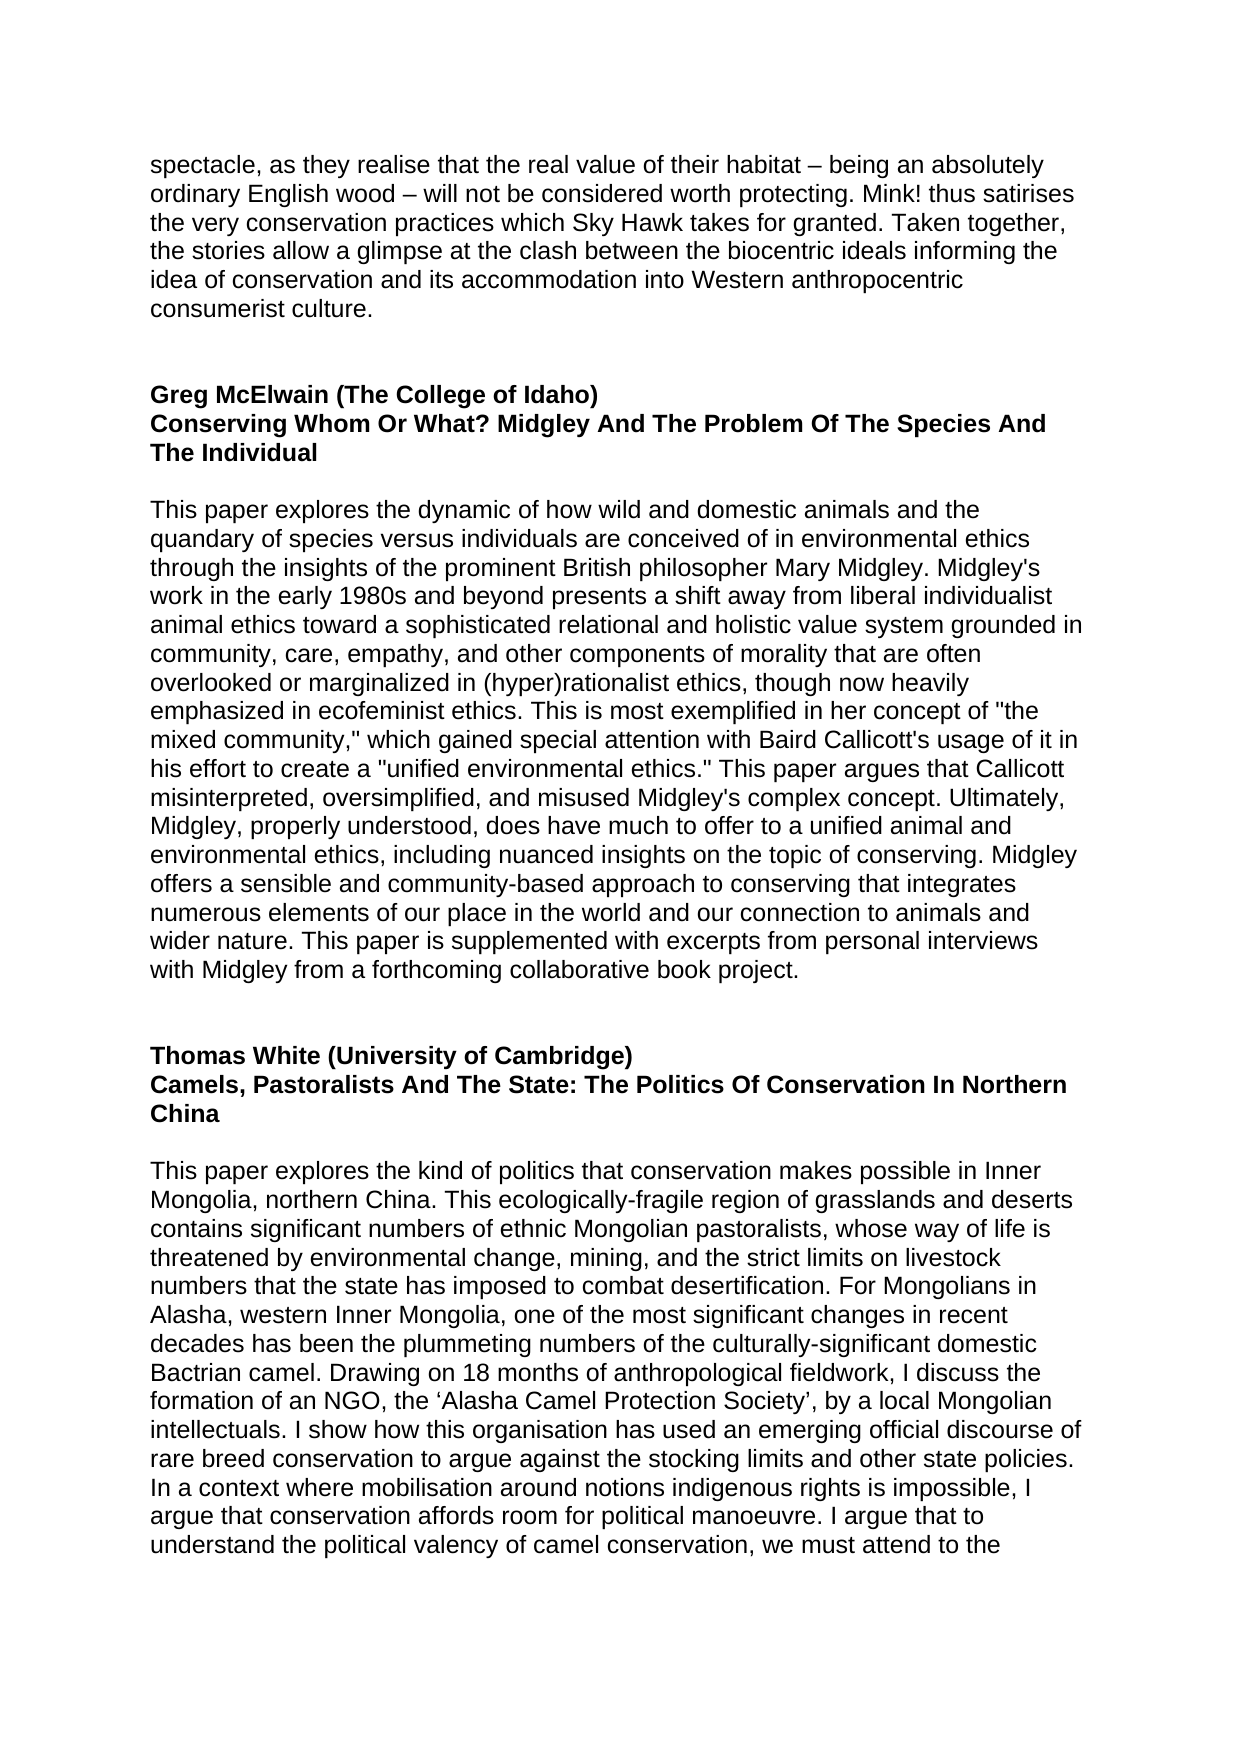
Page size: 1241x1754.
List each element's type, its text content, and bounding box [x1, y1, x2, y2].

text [150, 150, 1090, 322]
text Conserving Whom Or What? Midgley And The Problem Of The Species And The Individual [150, 409, 1090, 466]
text This paper explores the dynamic of how wild and domestic animals and the quandary of species versus individuals are conceived of in environmental ethics through the insights of the prominent British philosopher Mary Midgley. Midgley's work in the early 1980s and beyond presents a shift away from liberal individualist animal ethics toward a sophisticated relational and holistic value system grounded in community, care, empathy, and other components of morality that are often overlooked or marginalized in (hyper)rationalist ethics, though now heavily emphasized in ecofeminist ethics. This is most exemplified in her concept of "the mixed community," which gained special attention with Baird Callicott's usage of it in his effort to create a "unified environmental ethics." This paper argues that Callicott misinterpreted, oversimplified, and misused Midgley's complex concept. Ultimately, Midgley, properly understood, does have much to offer to a unified animal and environmental ethics, including nuanced insights on the topic of conserving. Midgley offers a sensible and community-based approach to conserving that integrates numerous elements of our place in the world and our connection to animals and wider nature. This paper is supplemented with excerpts from personal interviews with Midgley from a forthcoming collaborative book project. [150, 495, 1090, 984]
text Thomas White (University of Cambridge) [150, 1041, 1090, 1070]
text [150, 1156, 1090, 1559]
text Greg McElwain (The College of Idaho) [150, 380, 1090, 409]
text Camels, Pastoralists And The State: The Politics Of Conservation In Northern China [150, 1070, 1090, 1127]
